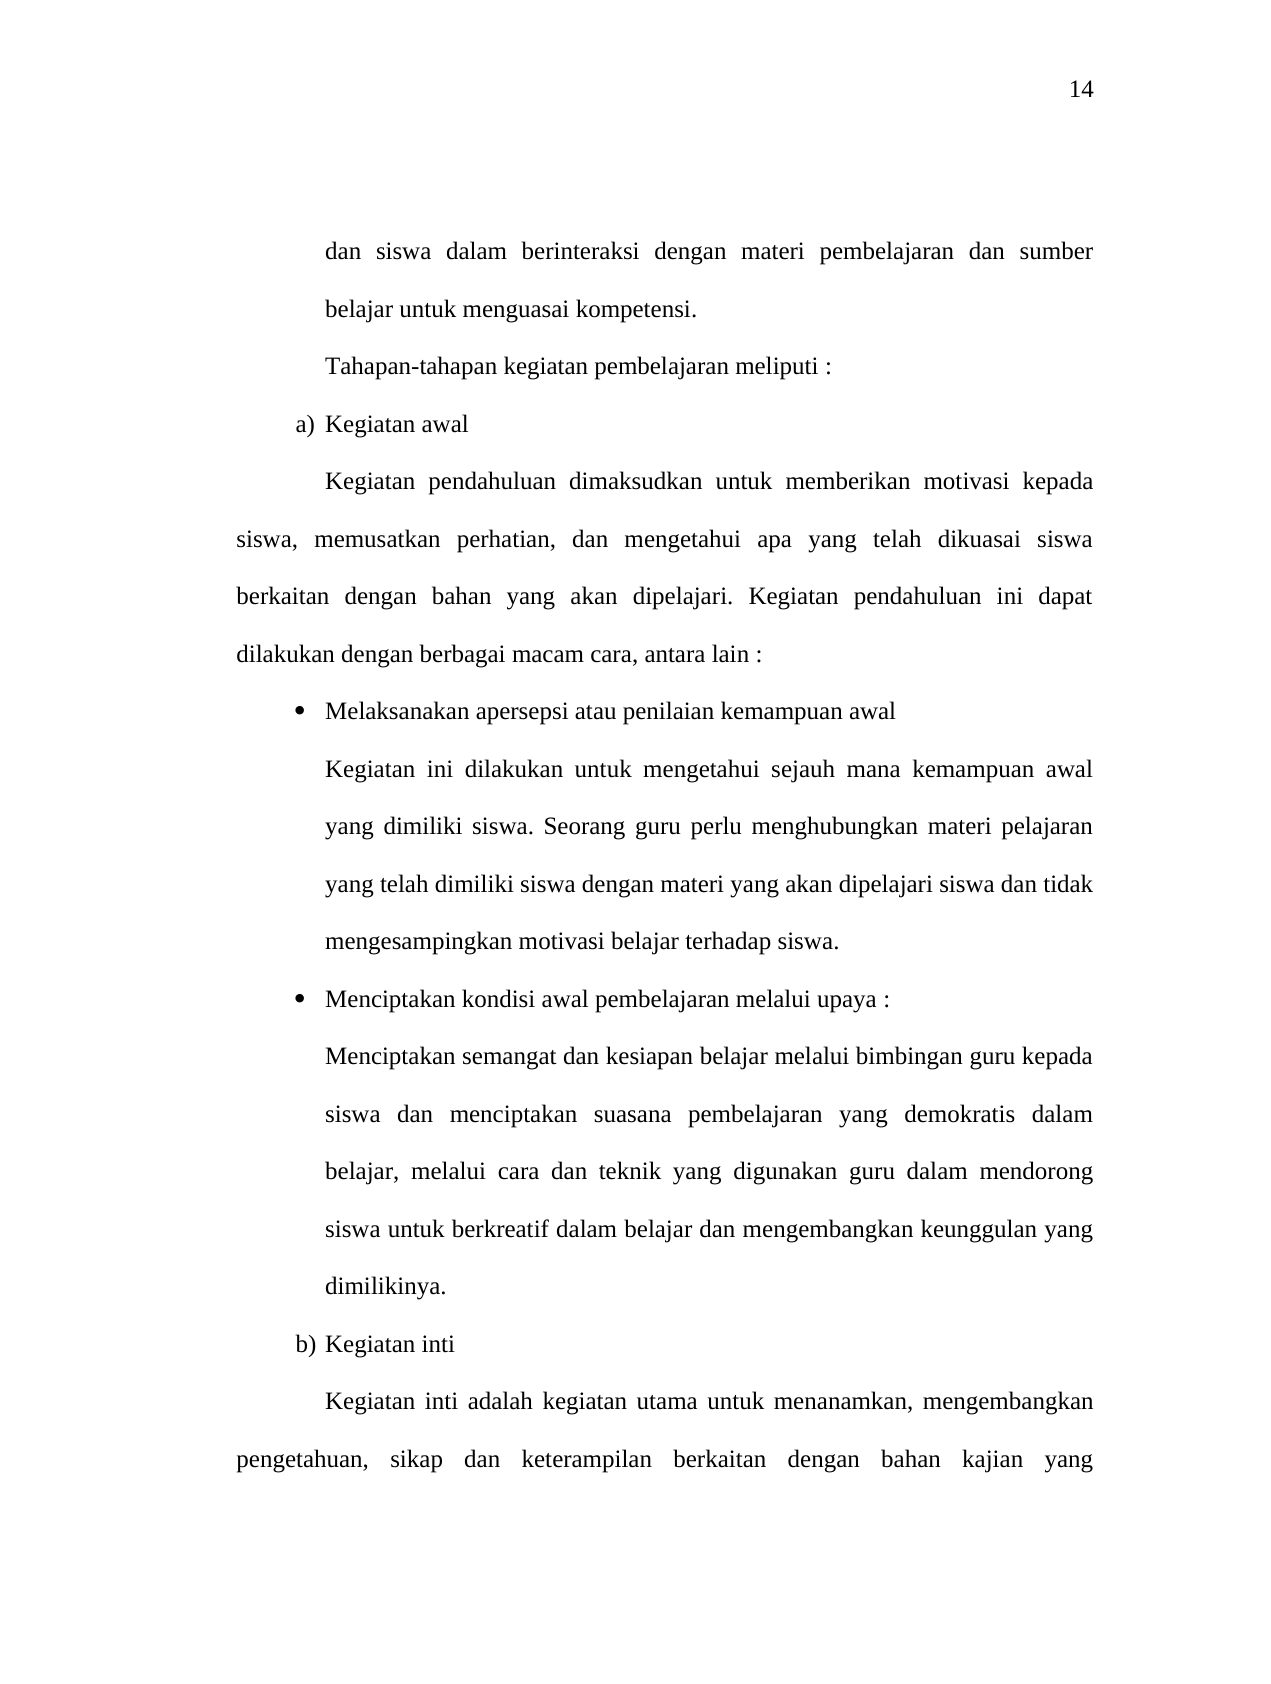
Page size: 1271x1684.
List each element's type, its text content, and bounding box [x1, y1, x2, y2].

list Menciptakan semangat dan kesiapan belajar melalui bimbingan guru kepada siswa dan menciptakan suasana pembelajaran yang demokratis dalam belajar, melalui cara dan teknik yang digunakan guru dalam mendorong siswa untuk berkreatif dalam belajar dan mengembangkan keunggulan yang dimilikinya. [325, 1041, 1094, 1300]
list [236, 1386, 1094, 1472]
list Kegiatan inti [295, 1329, 1094, 1357]
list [295, 236, 1094, 322]
list Tahapan-tahapan kegiatan pembelajaran meliputi : [325, 351, 1094, 380]
list Melaksanakan apersepsi atau penilaian kemampuan awal [295, 696, 1094, 725]
list Kegiatan pendahuluan dimaksudkan untuk memberikan motivasi kepada siswa, memusatkan perhatian, dan mengetahui apa yang telah dikuasai siswa berkaitan dengan bahan yang akan dipelajari. Kegiatan pendahuluan ini dapat dilakukan dengan berbagai macam cara, antara lain : [236, 466, 1094, 667]
list Kegiatan ini dilakukan untuk mengetahui sejauh mana kemampuan awal yang dimiliki siswa. Seorang guru perlu menghubungkan materi pelajaran yang telah dimiliki siswa dengan materi yang akan dipelajari siswa dan tidak mengesampingkan motivasi belajar terhadap siswa. [325, 754, 1094, 955]
list Kegiatan awal [295, 409, 1094, 437]
list Menciptakan kondisi awal pembelajaran melalui upaya : [295, 984, 1094, 1012]
